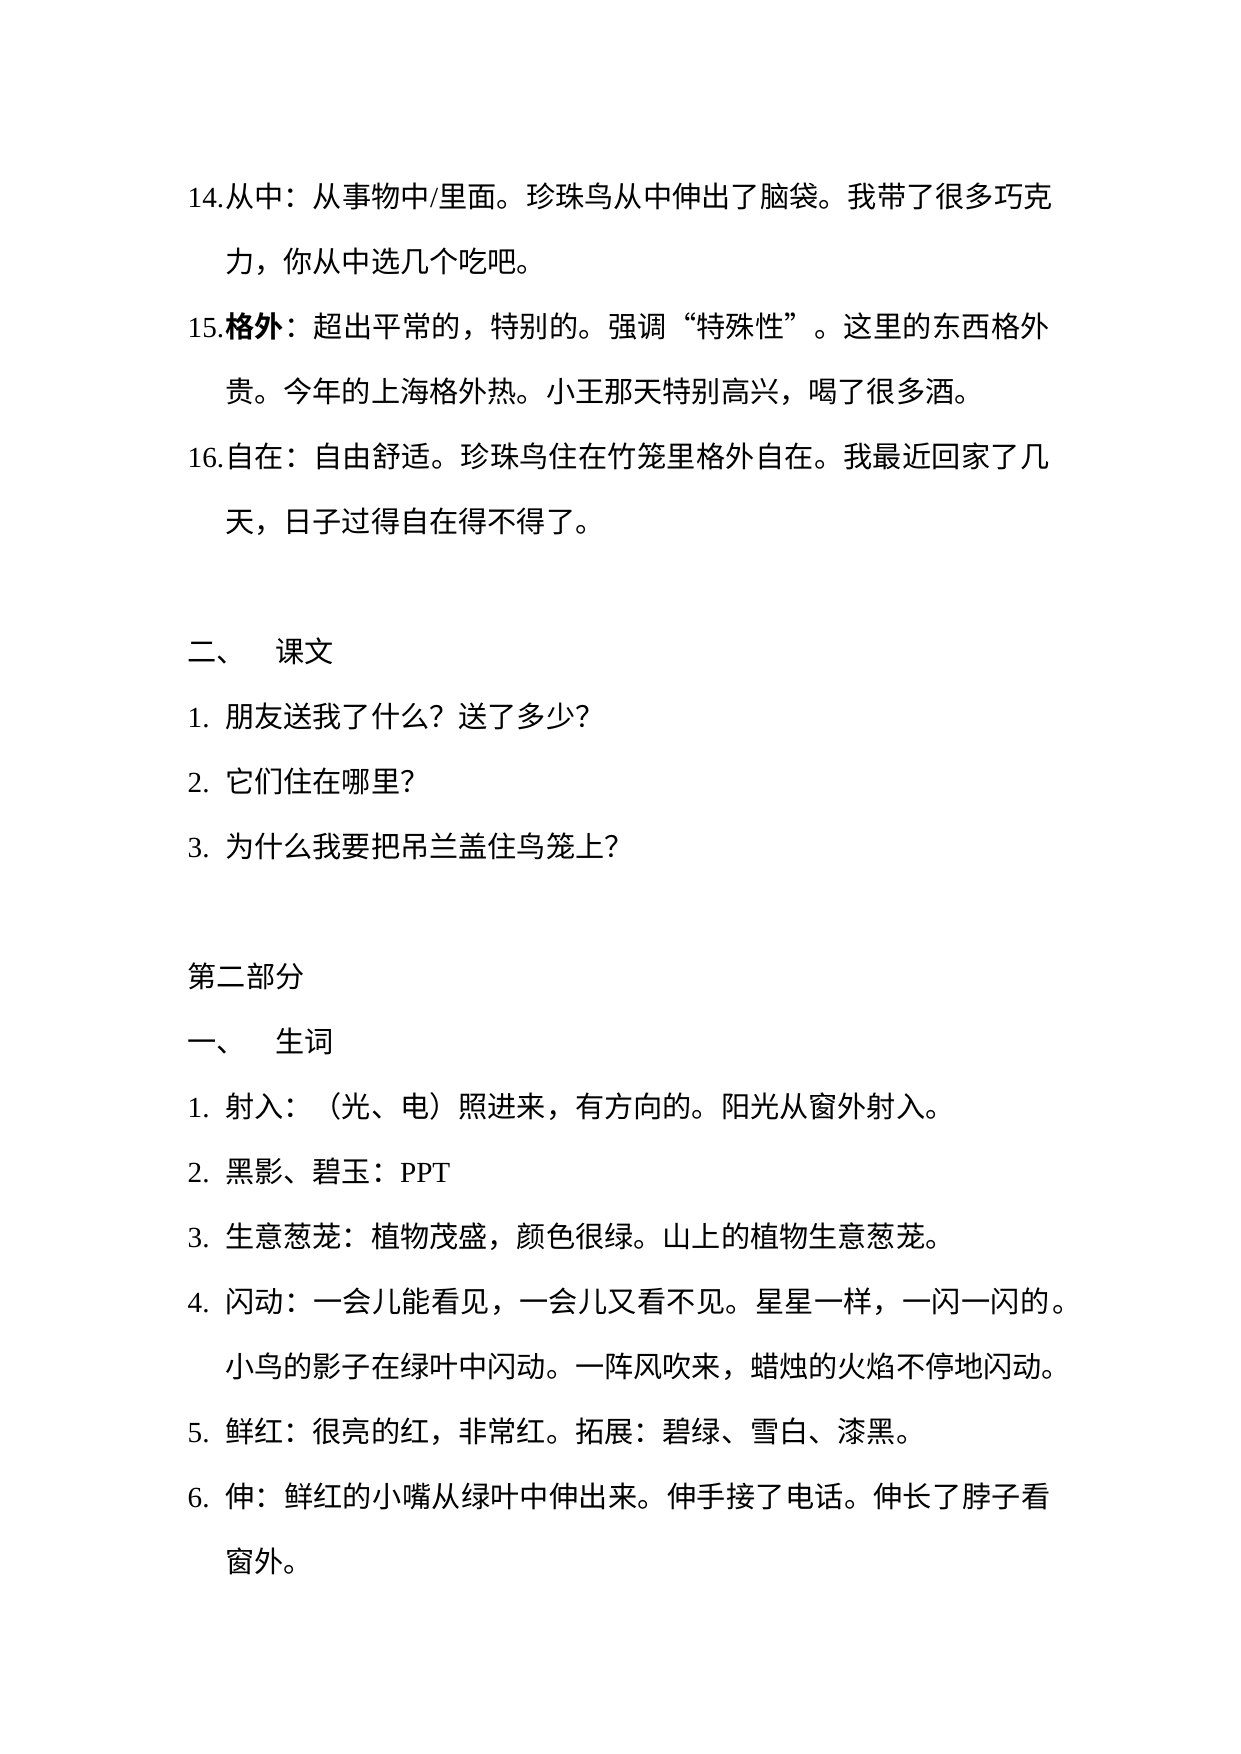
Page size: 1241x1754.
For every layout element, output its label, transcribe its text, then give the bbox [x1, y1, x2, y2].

list 鲜红：很亮的红，非常红。拓展：碧绿、雪白、漆黑。 [187, 1397, 1053, 1462]
text 第二部分 [187, 942, 1053, 1007]
list 格外：超出平常的，特别的。强调“特殊性”。这里的东西格外贵。今年的上海格外热。小王那天特别高兴，喝了很多酒。 [187, 292, 1053, 422]
list 射入：（光、电）照进来，有方向的。阳光从窗外射入。 [187, 1072, 1053, 1137]
list 伸：鲜红的小嘴从绿叶中伸出来。伸手接了电话。伸长了脖子看窗外。 [187, 1462, 1053, 1592]
list 从中：从事物中/里面。珍珠鸟从中伸出了脑袋。我带了很多巧克力，你从中选几个吃吧。 [187, 162, 1053, 292]
list 为什么我要把吊兰盖住鸟笼上？ [187, 812, 1053, 877]
list 课文 [187, 617, 1053, 682]
list 朋友送我了什么？送了多少？ [187, 682, 1053, 747]
list 闪动：一会儿能看见，一会儿又看不见。星星一样，一闪一闪的。小鸟的影子在绿叶中闪动。一阵风吹来，蜡烛的火焰不停地闪动。 [187, 1267, 1053, 1397]
list 黑影、碧玉：PPT [187, 1137, 1053, 1202]
list 自在：自由舒适。珍珠鸟住在竹笼里格外自在。我最近回家了几天，日子过得自在得不得了。 [187, 422, 1053, 552]
list 它们住在哪里？ [187, 747, 1053, 812]
list 生意葱茏：植物茂盛，颜色很绿。山上的植物生意葱茏。 [187, 1202, 1053, 1267]
list 生词 [187, 1007, 1053, 1072]
